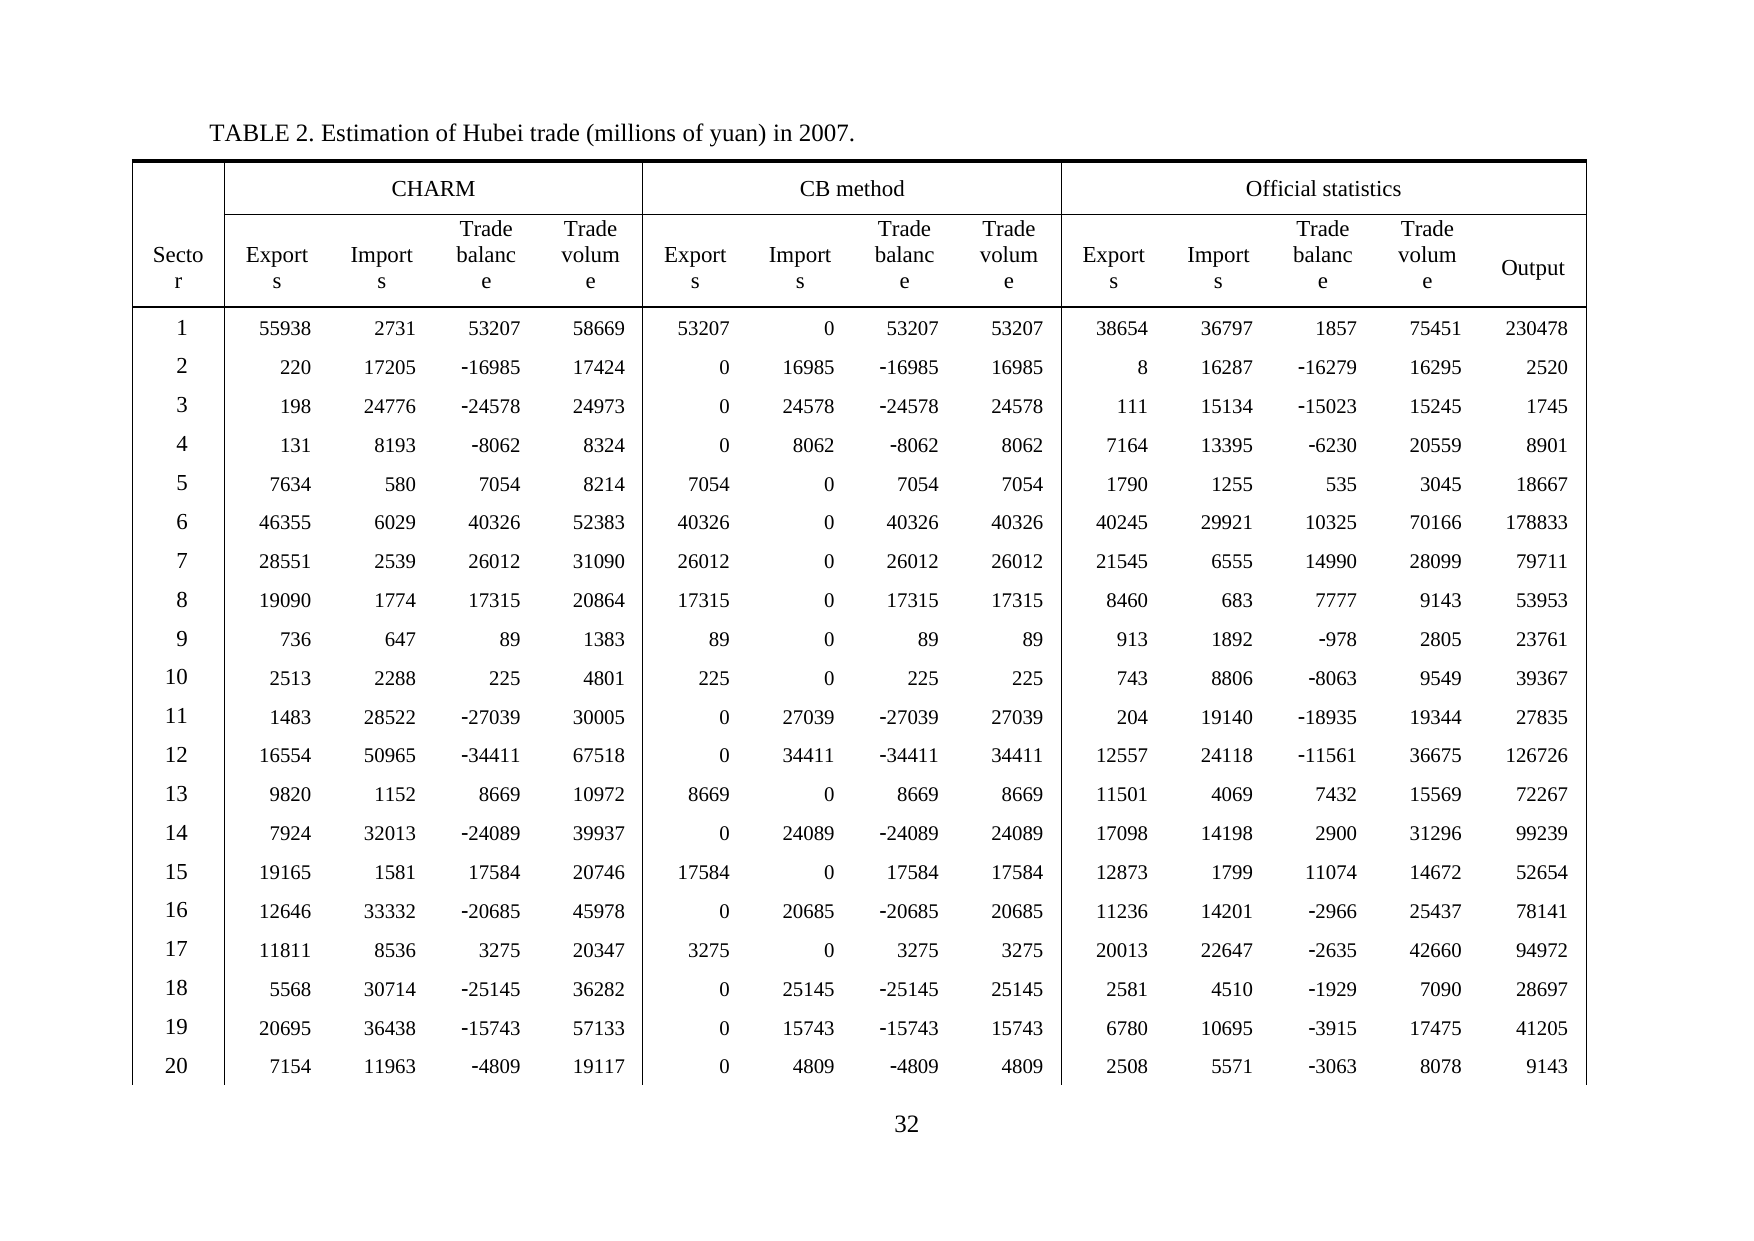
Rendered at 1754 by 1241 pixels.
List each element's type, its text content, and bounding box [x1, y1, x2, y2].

table_cell 2635 [1271, 929, 1375, 968]
table_cell 8062 [434, 424, 538, 463]
table_cell 14201 [1166, 890, 1271, 929]
table_cell Exports [1062, 215, 1166, 306]
table_cell 0 [748, 308, 852, 346]
table_cell 8460 [1062, 580, 1166, 618]
table_cell 17315 [853, 580, 956, 618]
table_cell 11561 [1271, 735, 1375, 774]
table_cell 25145 [853, 968, 956, 1007]
table_cell 26012 [643, 541, 747, 579]
table_cell 0 [643, 424, 747, 463]
table_cell 8063 [1271, 657, 1375, 696]
table_cell 17584 [643, 851, 747, 890]
table_cell 4809 [853, 1046, 956, 1084]
table_cell 1790 [1062, 463, 1166, 502]
table_cell 4 [133, 424, 224, 463]
table_cell 10325 [1271, 502, 1375, 541]
table_cell 220 [225, 346, 329, 385]
table_cell 33332 [329, 890, 434, 929]
table_cell 1799 [1166, 851, 1271, 890]
table_cell 4069 [1166, 774, 1271, 813]
table_cell Imports [748, 215, 852, 306]
table_cell 27039 [434, 696, 538, 735]
table_cell 25437 [1375, 890, 1479, 929]
table_cell 7090 [1375, 968, 1479, 1007]
table_cell 3275 [434, 929, 538, 968]
table_cell 11 [133, 696, 224, 735]
table_cell 27039 [748, 696, 852, 735]
table_cell 11236 [1062, 890, 1166, 929]
table_cell 15 [133, 851, 224, 890]
table_cell 53207 [853, 308, 956, 346]
table_cell 647 [329, 618, 434, 657]
table_cell Exports [643, 215, 747, 306]
table_cell 20013 [1062, 929, 1166, 968]
table_cell 11963 [329, 1046, 434, 1084]
table_cell 20685 [748, 890, 852, 929]
table_cell 22647 [1166, 929, 1271, 968]
table_cell 15569 [1375, 774, 1479, 813]
table_cell 17098 [1062, 813, 1166, 851]
table_cell 38654 [1062, 308, 1166, 346]
table_cell 8 [1062, 346, 1166, 385]
table_cell 16295 [1375, 346, 1479, 385]
table_cell 7777 [1271, 580, 1375, 618]
table_cell 4809 [956, 1046, 1061, 1084]
table_cell 230478 [1480, 308, 1586, 346]
table_cell 36797 [1166, 308, 1271, 346]
table_cell 53207 [434, 308, 538, 346]
table_cell 9143 [1480, 1046, 1586, 1084]
table_cell 16985 [956, 346, 1061, 385]
table_cell 39937 [538, 813, 642, 851]
table_cell 535 [1271, 463, 1375, 502]
table_cell 5568 [225, 968, 329, 1007]
table_cell 99239 [1480, 813, 1586, 851]
table_cell 8078 [1375, 1046, 1479, 1084]
table_cell 8 [133, 580, 224, 618]
table_cell 1745 [1480, 385, 1586, 424]
table_cell 16985 [434, 346, 538, 385]
table_cell 17 [133, 929, 224, 968]
table_cell 6780 [1062, 1007, 1166, 1046]
table_cell Trade volume [956, 215, 1061, 306]
table_cell 94972 [1480, 929, 1586, 968]
table_cell 16985 [853, 346, 956, 385]
table_cell 17424 [538, 346, 642, 385]
table_cell 67518 [538, 735, 642, 774]
table_cell 26012 [956, 541, 1061, 579]
table_cell 0 [748, 463, 852, 502]
table_cell 5 [133, 463, 224, 502]
table_cell 50965 [329, 735, 434, 774]
table_cell 34411 [748, 735, 852, 774]
table_cell 8062 [956, 424, 1061, 463]
table_cell 18667 [1480, 463, 1586, 502]
table_cell 913 [1062, 618, 1166, 657]
table_cell 14990 [1271, 541, 1375, 579]
table_cell 17205 [329, 346, 434, 385]
table_cell 198 [225, 385, 329, 424]
table_header CHARM [225, 163, 642, 214]
table_cell 225 [956, 657, 1061, 696]
table_cell 1892 [1166, 618, 1271, 657]
table_cell 14672 [1375, 851, 1479, 890]
table_cell 29921 [1166, 502, 1271, 541]
table_cell 26012 [434, 541, 538, 579]
table_cell 2520 [1480, 346, 1586, 385]
table_cell 28551 [225, 541, 329, 579]
table_cell 15743 [956, 1007, 1061, 1046]
table_cell 683 [1166, 580, 1271, 618]
table_cell 1152 [329, 774, 434, 813]
table_cell 15023 [1271, 385, 1375, 424]
table_cell 28522 [329, 696, 434, 735]
table_cell 52654 [1480, 851, 1586, 890]
table_cell 12873 [1062, 851, 1166, 890]
table_cell 3063 [1271, 1046, 1375, 1084]
table_cell 46355 [225, 502, 329, 541]
table_cell 111 [1062, 385, 1166, 424]
table_cell 40326 [434, 502, 538, 541]
table_cell 126726 [1480, 735, 1586, 774]
table_cell 978 [1271, 618, 1375, 657]
table_cell 8062 [748, 424, 852, 463]
table_cell 7054 [956, 463, 1061, 502]
table_cell 17315 [643, 580, 747, 618]
table_cell 6555 [1166, 541, 1271, 579]
table_cell 18 [133, 968, 224, 1007]
table_cell 5571 [1166, 1046, 1271, 1084]
table_cell 2508 [1062, 1046, 1166, 1084]
table_cell Trade volume [538, 215, 642, 306]
table_cell 131 [225, 424, 329, 463]
table_cell 0 [643, 813, 747, 851]
table_cell Exports [225, 215, 329, 306]
table_cell 20746 [538, 851, 642, 890]
table_cell 19090 [225, 580, 329, 618]
table_cell 8901 [1480, 424, 1586, 463]
table_cell 36675 [1375, 735, 1479, 774]
table_cell 0 [643, 346, 747, 385]
table_cell 8669 [434, 774, 538, 813]
table_cell 45978 [538, 890, 642, 929]
table_cell 16554 [225, 735, 329, 774]
table_cell 8536 [329, 929, 434, 968]
table_cell 53953 [1480, 580, 1586, 618]
table_cell 7054 [853, 463, 956, 502]
table_cell 10 [133, 657, 224, 696]
table_cell 0 [748, 580, 852, 618]
table_cell 24578 [434, 385, 538, 424]
table_cell 31296 [1375, 813, 1479, 851]
table_cell 79711 [1480, 541, 1586, 579]
table_cell 41205 [1480, 1007, 1586, 1046]
table_cell 31090 [538, 541, 642, 579]
table_cell 20685 [434, 890, 538, 929]
table_cell 30714 [329, 968, 434, 1007]
table_cell 2900 [1271, 813, 1375, 851]
table_cell 12557 [1062, 735, 1166, 774]
table_cell 204 [1062, 696, 1166, 735]
table_cell Output [1480, 215, 1586, 306]
table_cell 743 [1062, 657, 1166, 696]
table_cell 8193 [329, 424, 434, 463]
table_cell 11074 [1271, 851, 1375, 890]
table_cell 24118 [1166, 735, 1271, 774]
table_cell 17584 [853, 851, 956, 890]
table_cell 57133 [538, 1007, 642, 1046]
table_cell 9549 [1375, 657, 1479, 696]
table_cell 16 [133, 890, 224, 929]
table_cell 32013 [329, 813, 434, 851]
table_cell 12646 [225, 890, 329, 929]
table_cell 72267 [1480, 774, 1586, 813]
table_cell 2966 [1271, 890, 1375, 929]
table_cell 9 [133, 618, 224, 657]
table_cell 40326 [643, 502, 747, 541]
table_cell 2 [133, 346, 224, 385]
table_cell 17475 [1375, 1007, 1479, 1046]
table_cell 736 [225, 618, 329, 657]
table_cell 16985 [748, 346, 852, 385]
table_cell 1857 [1271, 308, 1375, 346]
table_cell 0 [643, 735, 747, 774]
table_cell 25145 [956, 968, 1061, 1007]
table_cell Trade balance [434, 215, 538, 306]
table_cell 15245 [1375, 385, 1479, 424]
table_cell 0 [748, 502, 852, 541]
table_cell 42660 [1375, 929, 1479, 968]
table_cell 7154 [225, 1046, 329, 1084]
table_cell 0 [643, 968, 747, 1007]
table_cell 7432 [1271, 774, 1375, 813]
table_cell 0 [643, 1007, 747, 1046]
table_cell 53207 [956, 308, 1061, 346]
table_cell 225 [434, 657, 538, 696]
table_cell 7634 [225, 463, 329, 502]
table_cell 0 [643, 385, 747, 424]
table_cell 20685 [853, 890, 956, 929]
table_cell 27835 [1480, 696, 1586, 735]
table_cell 0 [643, 890, 747, 929]
table_cell 25145 [434, 968, 538, 1007]
table_cell 19 [133, 1007, 224, 1046]
table_cell 21545 [1062, 541, 1166, 579]
table_cell 2513 [225, 657, 329, 696]
table_cell 2288 [329, 657, 434, 696]
table_cell 8324 [538, 424, 642, 463]
table_cell 1483 [225, 696, 329, 735]
table_cell 89 [956, 618, 1061, 657]
table_cell 20 [133, 1046, 224, 1084]
table_cell 19140 [1166, 696, 1271, 735]
table_cell 0 [748, 774, 852, 813]
table_cell 28099 [1375, 541, 1479, 579]
table_cell 89 [853, 618, 956, 657]
table_cell 89 [643, 618, 747, 657]
table_cell 30005 [538, 696, 642, 735]
table_cell 16279 [1271, 346, 1375, 385]
table_cell 6 [133, 502, 224, 541]
table_cell 15743 [434, 1007, 538, 1046]
table_cell 0 [748, 851, 852, 890]
table_cell 6029 [329, 502, 434, 541]
table_cell 1581 [329, 851, 434, 890]
table_cell 24776 [329, 385, 434, 424]
table_cell 7 [133, 541, 224, 579]
table_cell 27039 [853, 696, 956, 735]
table_cell 1383 [538, 618, 642, 657]
table_cell 40326 [956, 502, 1061, 541]
table_cell 8669 [956, 774, 1061, 813]
text TABLE 2. Estimation of Hubei trade (millions of yuan) in 2007. [209, 118, 1604, 147]
table_cell 13395 [1166, 424, 1271, 463]
table_cell 24089 [434, 813, 538, 851]
table_cell 20685 [956, 890, 1061, 929]
table_cell 36438 [329, 1007, 434, 1046]
table_cell 225 [643, 657, 747, 696]
table_cell 27039 [956, 696, 1061, 735]
table_cell 36282 [538, 968, 642, 1007]
table_cell 40326 [853, 502, 956, 541]
table_cell Trade volume [1375, 215, 1479, 306]
table_cell 225 [853, 657, 956, 696]
table_cell Imports [329, 215, 434, 306]
table_cell 70166 [1375, 502, 1479, 541]
table_cell 1929 [1271, 968, 1375, 1007]
table_cell 53207 [643, 308, 747, 346]
table_cell 25145 [748, 968, 852, 1007]
table_cell 24578 [748, 385, 852, 424]
table_cell 7164 [1062, 424, 1166, 463]
table_cell 0 [643, 1046, 747, 1084]
table_cell 11501 [1062, 774, 1166, 813]
table_cell 17315 [956, 580, 1061, 618]
table_header CB method [643, 163, 1061, 214]
table_cell 1255 [1166, 463, 1271, 502]
table_cell 15743 [853, 1007, 956, 1046]
table_cell 3915 [1271, 1007, 1375, 1046]
table_cell 1774 [329, 580, 434, 618]
table_cell 2539 [329, 541, 434, 579]
table_cell 2805 [1375, 618, 1479, 657]
table_cell 15743 [748, 1007, 852, 1046]
table_cell 11811 [225, 929, 329, 968]
table_cell 19344 [1375, 696, 1479, 735]
table_cell 19117 [538, 1046, 642, 1084]
table_cell 20695 [225, 1007, 329, 1046]
table_cell 8062 [853, 424, 956, 463]
table_cell 8806 [1166, 657, 1271, 696]
table_cell 10695 [1166, 1007, 1271, 1046]
table_cell 24578 [853, 385, 956, 424]
table_cell 14 [133, 813, 224, 851]
table_cell 4510 [1166, 968, 1271, 1007]
table_cell 16287 [1166, 346, 1271, 385]
table_cell 0 [643, 696, 747, 735]
table_cell 34411 [956, 735, 1061, 774]
table_cell 9143 [1375, 580, 1479, 618]
table_cell 34411 [434, 735, 538, 774]
table_cell 78141 [1480, 890, 1586, 929]
table_cell 24089 [748, 813, 852, 851]
table_cell 24089 [853, 813, 956, 851]
table_cell 178833 [1480, 502, 1586, 541]
table_cell 580 [329, 463, 434, 502]
table_cell 0 [748, 657, 852, 696]
table_cell 9820 [225, 774, 329, 813]
table_cell 3045 [1375, 463, 1479, 502]
table_cell 20864 [538, 580, 642, 618]
table_cell 7054 [434, 463, 538, 502]
table_cell Imports [1166, 215, 1271, 306]
table_cell 13 [133, 774, 224, 813]
table_cell 17584 [434, 851, 538, 890]
table_cell 20559 [1375, 424, 1479, 463]
table_cell 4809 [748, 1046, 852, 1084]
table_cell 39367 [1480, 657, 1586, 696]
table_cell 55938 [225, 308, 329, 346]
table_cell 26012 [853, 541, 956, 579]
table_cell 8669 [853, 774, 956, 813]
table_cell 24973 [538, 385, 642, 424]
table_header Official statistics [1062, 163, 1586, 214]
table_cell 17315 [434, 580, 538, 618]
table_cell 10972 [538, 774, 642, 813]
table_cell 14198 [1166, 813, 1271, 851]
table_header Sector [133, 163, 224, 306]
table_cell 24578 [956, 385, 1061, 424]
table_cell Trade balance [853, 215, 956, 306]
table_cell 2581 [1062, 968, 1166, 1007]
table_cell 7054 [643, 463, 747, 502]
table_cell 0 [748, 541, 852, 579]
table_cell 7924 [225, 813, 329, 851]
table_cell 52383 [538, 502, 642, 541]
table_cell 8214 [538, 463, 642, 502]
table_cell 89 [434, 618, 538, 657]
table_cell 20347 [538, 929, 642, 968]
table_cell 3 [133, 385, 224, 424]
table_cell 58669 [538, 308, 642, 346]
table_cell 3275 [956, 929, 1061, 968]
table_cell 8669 [643, 774, 747, 813]
table_cell 40245 [1062, 502, 1166, 541]
table_cell 3275 [643, 929, 747, 968]
table_cell 18935 [1271, 696, 1375, 735]
table_cell 0 [748, 929, 852, 968]
table_cell 2731 [329, 308, 434, 346]
table_cell 6230 [1271, 424, 1375, 463]
table_cell 23761 [1480, 618, 1586, 657]
table_cell 3275 [853, 929, 956, 968]
table_cell 75451 [1375, 308, 1479, 346]
table_cell 0 [748, 618, 852, 657]
table_cell 15134 [1166, 385, 1271, 424]
table_cell 12 [133, 735, 224, 774]
table_cell 1 [133, 308, 224, 346]
table_cell Trade balance [1271, 215, 1375, 306]
table_cell 4801 [538, 657, 642, 696]
table_cell 24089 [956, 813, 1061, 851]
table_cell 19165 [225, 851, 329, 890]
table_cell 17584 [956, 851, 1061, 890]
table_cell 34411 [853, 735, 956, 774]
table_cell 4809 [434, 1046, 538, 1084]
table_cell 28697 [1480, 968, 1586, 1007]
